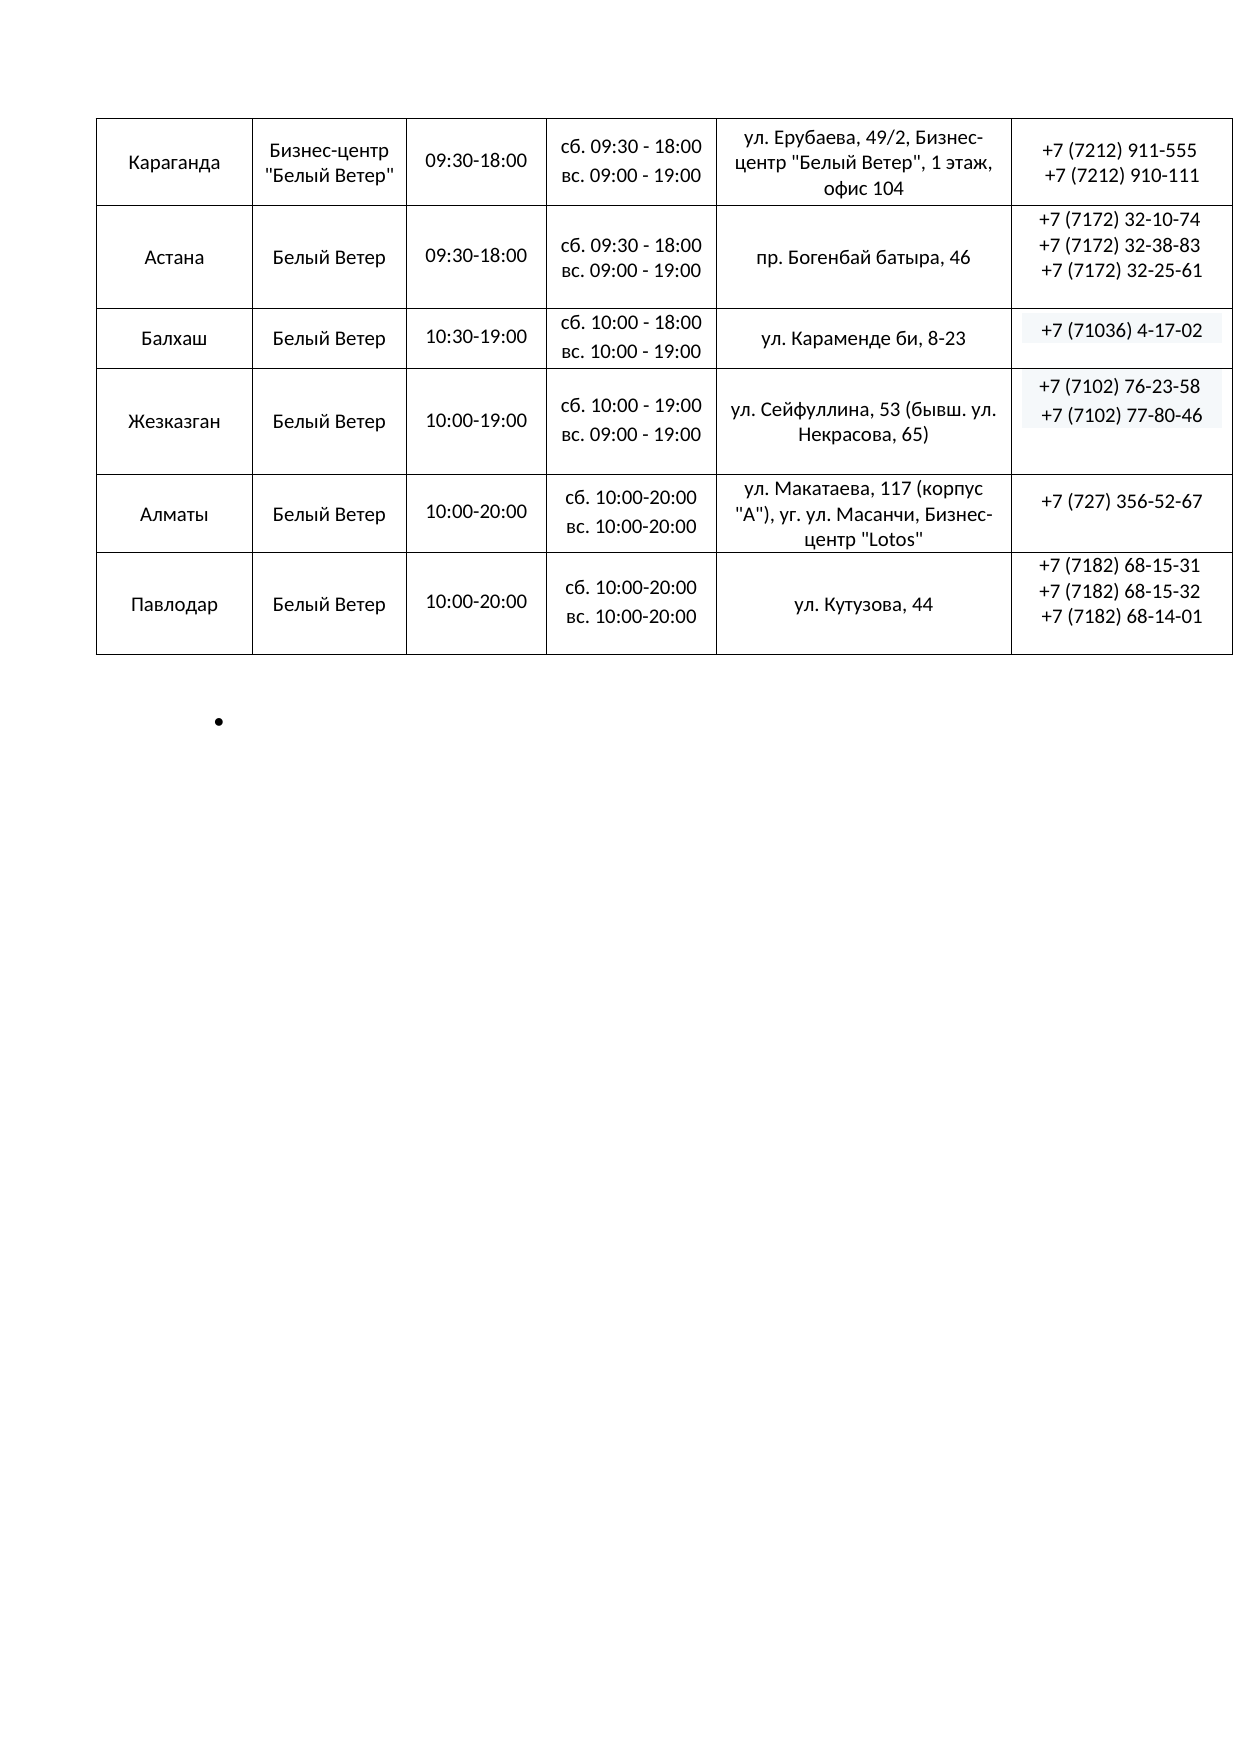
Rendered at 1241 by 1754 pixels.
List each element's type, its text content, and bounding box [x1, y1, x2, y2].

table_cell Бизнес-центр "Белый Ветер" [253, 119, 406, 205]
table_cell +7 (71036) 4-17-02 [1012, 309, 1232, 368]
table_cell сб. 10:00-20:00 вс. 10:00-20:00 [547, 553, 716, 654]
table_cell Алматы [97, 475, 252, 552]
table_cell +7 (7172) 32-10-74 +7 (7172) 32-38-83 +7 (7172) 32-25-61 [1012, 206, 1232, 308]
table_cell сб. 09:30 - 18:00 вс. 09:00 - 19:00 [547, 206, 716, 308]
table_cell Жезказган [97, 369, 252, 474]
table_cell +7 (7212) 911-555 +7 (7212) 910-111 [1012, 119, 1232, 205]
table_cell сб. 10:00 - 19:00 вс. 09:00 - 19:00 [547, 369, 716, 474]
table_cell Астана [97, 206, 252, 308]
table_cell Белый Ветер [253, 206, 406, 308]
table_cell Белый Ветер [253, 553, 406, 654]
table_cell 10:00-19:00 [407, 369, 546, 474]
table_cell ул. Ерубаева, 49/2, Бизнес-центр "Белый Ветер", 1 этаж, офис 104 [717, 119, 1011, 205]
table_cell Белый Ветер [253, 475, 406, 552]
table_cell ул. Макатаева, 117 (корпус "А"), уг. ул. Масанчи, Бизнес-центр "Lotos" [717, 475, 1011, 552]
table_cell Караганда [97, 119, 252, 205]
table_cell +7 (7182) 68-15-31 +7 (7182) 68-15-32 +7 (7182) 68-14-01 [1012, 553, 1232, 654]
table_cell сб. 10:00 - 18:00 вс. 10:00 - 19:00 [547, 309, 716, 368]
table_cell 09:30-18:00 [407, 119, 546, 205]
table_cell сб. 09:30 - 18:00 вс. 09:00 - 19:00 [547, 119, 716, 205]
table_cell 10:00-20:00 [407, 553, 546, 654]
table_cell 10:00-20:00 [407, 475, 546, 552]
table_cell +7 (727) 356-52-67 [1012, 475, 1232, 552]
table_cell +7 (7102) 76-23-58 +7 (7102) 77-80-46 [1012, 369, 1232, 474]
table_cell 10:30-19:00 [407, 309, 546, 368]
table_cell ул. Караменде би, 8-23 [717, 309, 1011, 368]
table_cell ул. Сейфуллина, 53 (бывш. ул. Некрасова, 65) [717, 369, 1011, 474]
table_cell Белый Ветер [253, 369, 406, 474]
table_cell пр. Богенбай батыра, 46 [717, 206, 1011, 308]
table_cell Белый Ветер [253, 309, 406, 368]
table_cell Павлодар [97, 553, 252, 654]
table_cell 09:30-18:00 [407, 206, 546, 308]
table_cell ул. Кутузова, 44 [717, 553, 1011, 654]
table_cell Балхаш [97, 309, 252, 368]
table_cell сб. 10:00-20:00 вс. 10:00-20:00 [547, 475, 716, 552]
